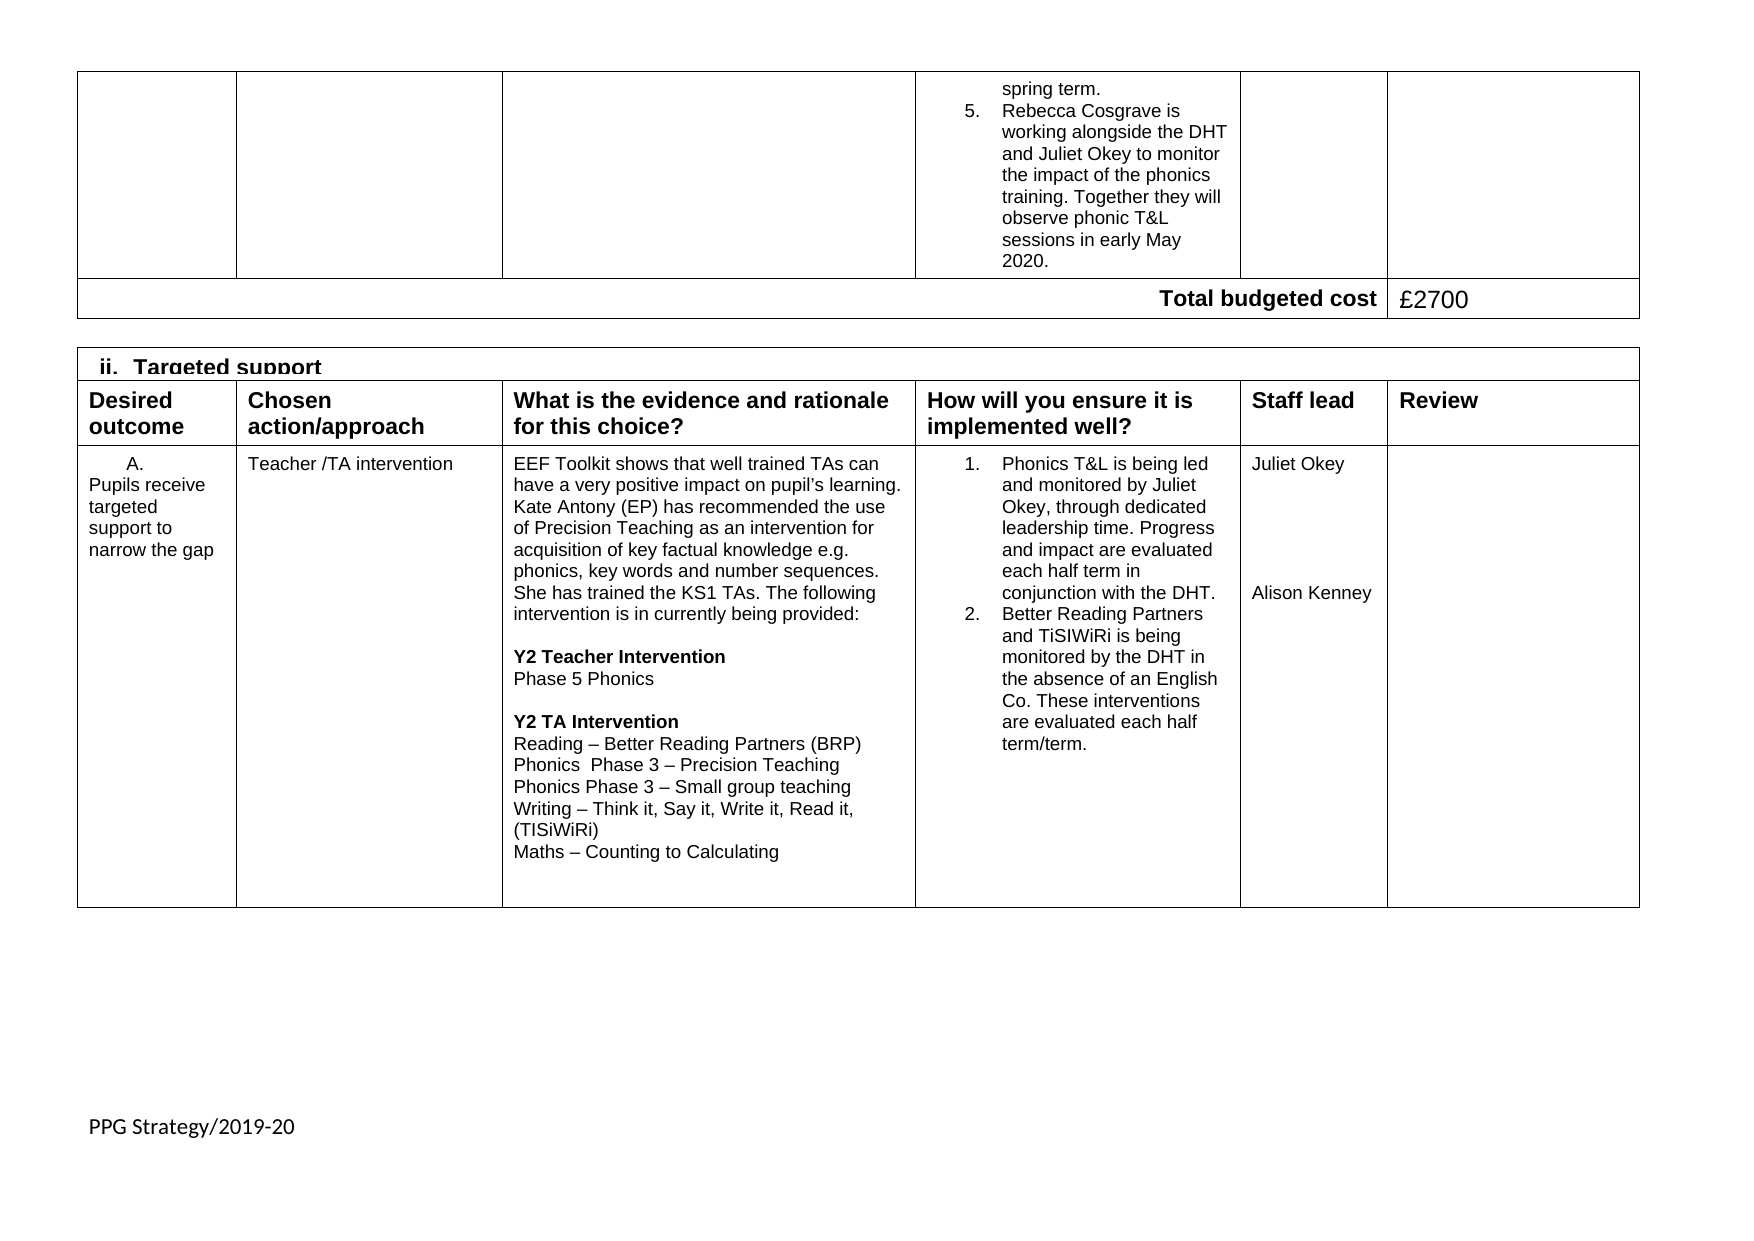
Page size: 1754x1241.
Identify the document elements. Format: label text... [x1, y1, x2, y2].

table_cell Staff lead [1241, 381, 1387, 445]
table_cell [1241, 72, 1387, 278]
table_header Targeted support [78, 348, 1639, 380]
table_cell EEF Toolkit shows that well trained TAs can have a very positive impact on pupil’s learning. Kate Antony (EP) has recommended the use of Precision Teaching as an intervention for acquisition of key factual knowledge e.g. phonics, key words and number sequences. She has trained the KS1 TAs. The following intervention is in currently being provided: Y2 Teacher Intervention Phase 5 Phonics Y2 TA Intervention Reading – Better Reading Partners (BRP) Phonics Phase 3 – Precision Teaching Phonics Phase 3 – Small group teaching Writing – Think it, Say it, Write it, Read it, (TISiWiRi) Maths – Counting to Calculating [503, 446, 915, 907]
table_cell How will you ensure it is implemented well? [916, 381, 1240, 445]
table_cell Pupils receive targeted support to narrow the gap [78, 446, 236, 907]
table_cell [1388, 446, 1639, 907]
table_cell Teacher /TA intervention [237, 446, 502, 907]
table_cell Total budgeted cost [78, 279, 1387, 318]
table_cell Chosen action/approach [237, 381, 502, 445]
table_cell What is the evidence and rationale for this choice? [503, 381, 915, 445]
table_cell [503, 72, 915, 278]
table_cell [237, 72, 502, 278]
table_cell Desired outcome [78, 381, 236, 445]
table_cell Juliet Okey Alison Kenney [1241, 446, 1387, 907]
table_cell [916, 72, 1240, 278]
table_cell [78, 72, 236, 278]
table_cell [1388, 72, 1639, 278]
table_cell £2700 [1388, 279, 1639, 318]
table_cell Review [1388, 381, 1639, 445]
table_cell Phonics T&L is being led and monitored by Juliet Okey, through dedicated leadership time. Progress and impact are evaluated each half term in conjunction with the DHT. Better Reading Partners and TiSIWiRi is being monitored by the DHT in the absence of an English Co. These interventions are evaluated each half term/term. [916, 446, 1240, 907]
